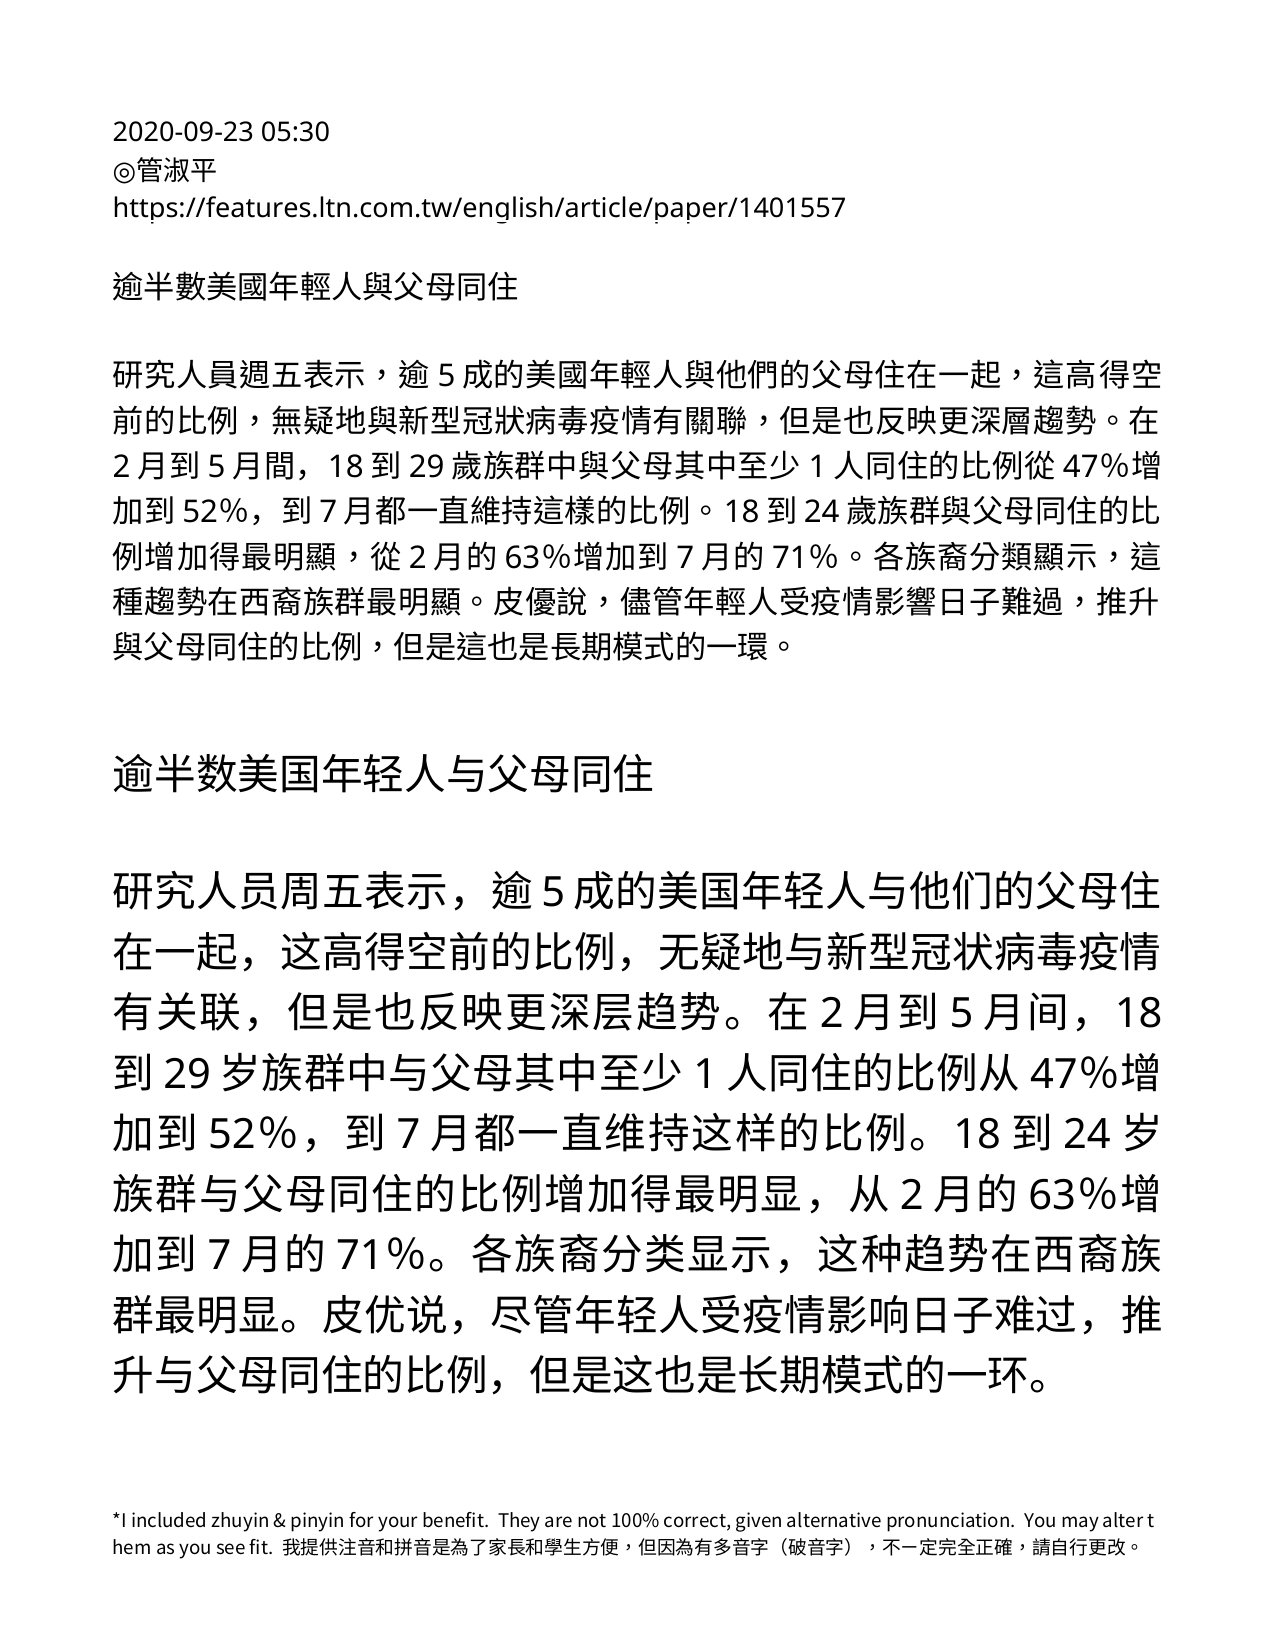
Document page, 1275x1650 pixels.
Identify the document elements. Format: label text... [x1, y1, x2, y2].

text 逾半數美國年輕人與父母同住 [112, 262, 1162, 308]
text https://features.ltn.com.tw/english/article/paper/1401557 [112, 189, 1162, 226]
text 2020-09-23 05:30 [112, 112, 1162, 149]
text ◎管淑平 [112, 149, 1162, 189]
text 研究人員週五表示，逾5成的美國年輕人與他們的父母住在一起，這高得空前的比例，無疑地與新型冠狀病毒疫情有關聯，但是也反映更深層趨勢。在2月到5月間，18到29歲族群中與父母其中至少1人同住的比例從47％增加到52％，到7月都一直維持這樣的比例。18到24歲族群與父母同住的比例增加得最明顯，從2月的63％增加到7月的71％。各族裔分類顯示，這種趨勢在西裔族群最明顯。皮優說，儘管年輕人受疫情影響日子難過，推升與父母同住的比例，但是這也是長期模式的一環。 [112, 350, 1162, 668]
text 逾半数美国年轻人与父母同住 [112, 741, 1162, 802]
text 研究人员周五表示，逾5成的美国年轻人与他们的父母住在一起，这高得空前的比例，无疑地与新型冠状病毒疫情有关联，但是也反映更深层趋势。在2月到5月间，18到29岁族群中与父母其中至少1人同住的比例从47％增加到52％，到7月都一直维持这样的比例。18到24岁族群与父母同住的比例增加得最明显，从2月的63％增加到7月的71％。各族裔分类显示，这种趋势在西裔族群最明显。皮优说，尽管年轻人受疫情影响日子难过，推升与父母同住的比例，但是这也是长期模式的一环。 [112, 858, 1162, 1402]
